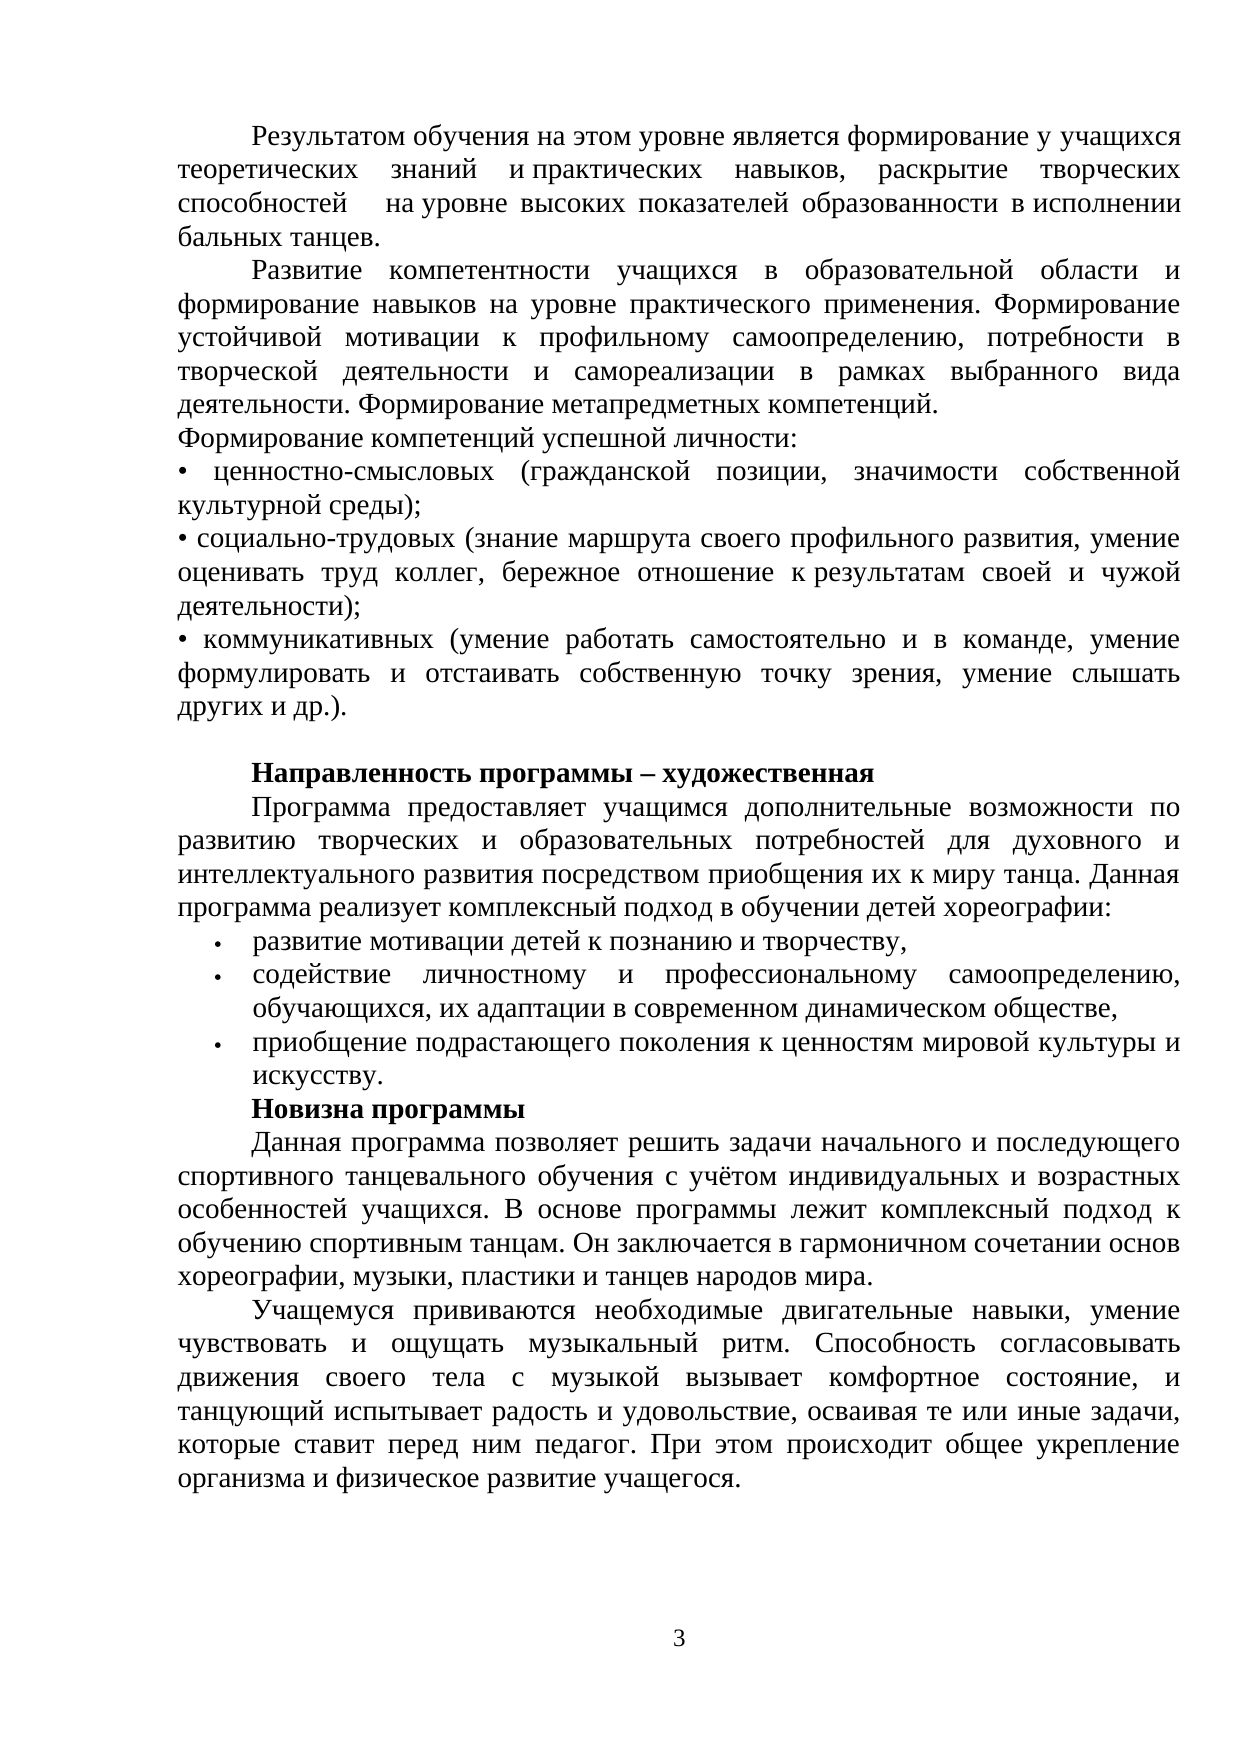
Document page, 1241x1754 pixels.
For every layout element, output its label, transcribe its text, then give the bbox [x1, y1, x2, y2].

list развитие мотивации детей к познанию и творчеству, [215, 923, 1181, 957]
text • ценностно-смысловых (гражданской позиции, значимости собственной культурной среды); [177, 453, 1181, 521]
text Направленность программы – художественная [177, 755, 1182, 789]
text Формирование компетенций успешной личности: [177, 420, 1181, 453]
text Данная программа позволяет решить задачи начального и последующего спортивного танцевального обучения с учётом индивидуальных и возрастных особенностей учащихся. В основе программы лежит комплексный подход к обучению спортивным танцам. Он заключается в гармоничном сочетании основ хореографии, музыки, пластики и танцев народов мира. [177, 1124, 1181, 1292]
text Новизна программы [177, 1091, 1181, 1124]
text Результатом обучения на этом уровне является формирование у учащихся теоретических знаний и практических навыков, раскрытие творческих способностей на уровне высоких показателей образованности в исполнении бальных танцев. [177, 118, 1181, 252]
text Учащемуся прививаются необходимые двигательные навыки, умение чувствовать и ощущать музыкальный ритм. Способность согласовывать движения своего тела с музыкой вызывает комфортное состояние, и танцующий испытывает радость и удовольствие, осваивая те или иные задачи, которые ставит перед ним педагог. При этом происходит общее укрепление организма и физическое развитие учащегося. [177, 1292, 1181, 1493]
text • социально-трудовых (знание маршрута своего профильного развития, умение оценивать труд коллег, бережное отношение к результатам своей и чужой деятельности); [177, 521, 1181, 621]
list приобщение подрастающего поколения к ценностям мировой культуры и искусству. [215, 1024, 1181, 1091]
text • коммуникативных (умение работать самостоятельно и в команде, умение формулировать и отстаивать собственную точку зрения, умение слышать других и др.). [177, 621, 1181, 722]
list содействие личностному и профессиональному самоопределению, обучающихся, их адаптации в современном динамическом обществе, [215, 957, 1181, 1024]
text Развитие компетентности учащихся в образовательной области и формирование навыков на уровне практического применения. Формирование устойчивой мотивации к профильному самоопределению, потребности в творческой деятельности и самореализации в рамках выбранного вида деятельности. Формирование метапредметных компетенций. [177, 252, 1181, 420]
text Программа предоставляет учащимся дополнительные возможности по развитию творческих и образовательных потребностей для духовного и интеллектуального развития посредством приобщения их к миру танца. Данная программа реализует комплексный подход в обучении детей хореографии: [177, 789, 1181, 923]
